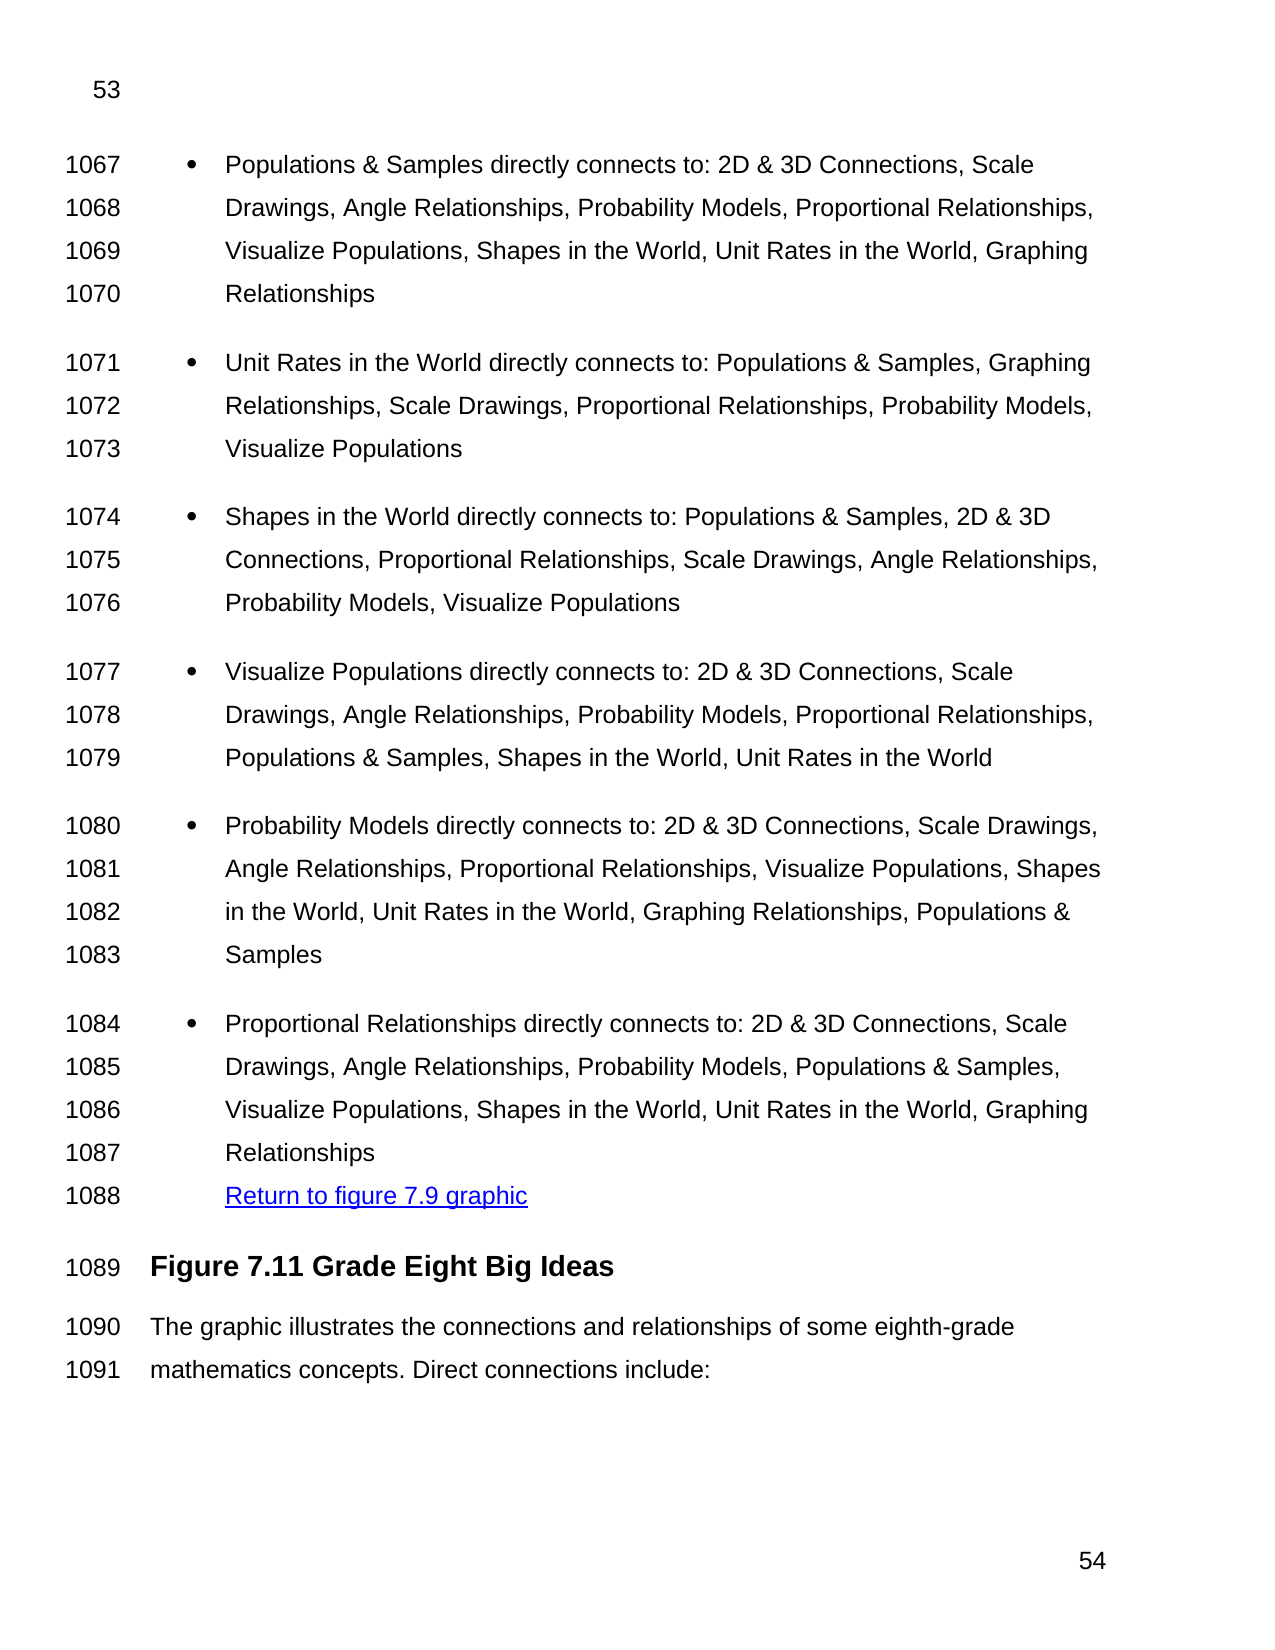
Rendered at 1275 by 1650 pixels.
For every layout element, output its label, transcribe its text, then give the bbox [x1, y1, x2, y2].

list Shapes in the World directly connects to: Populations & Samples, 2D & 3D Connections, Proportional Relationships, Scale Drawings, Angle Relationships, Probability Models, Visualize Populations [187, 502, 1125, 617]
list Unit Rates in the World directly connects to: Populations & Samples, Graphing Relationships, Scale Drawings, Proportional Relationships, Probability Models, Visualize Populations [187, 348, 1125, 463]
list Proportional Relationships directly connects to: 2D & 3D Connections, Scale Drawings, Angle Relationships, Probability Models, Populations & Samples, Visualize Populations, Shapes in the World, Unit Rates in the World, Graphing Relationships Return to figure 7.9 graphic [187, 1009, 1125, 1210]
list Visualize Populations directly connects to: 2D & 3D Connections, Scale Drawings, Angle Relationships, Probability Models, Proportional Relationships, Populations & Samples, Shapes in the World, Unit Rates in the World [187, 657, 1125, 772]
list Probability Models directly connects to: 2D & 3D Connections, Scale Drawings, Angle Relationships, Proportional Relationships, Visualize Populations, Shapes in the World, Unit Rates in the World, Graphing Relationships, Populations & Samples [187, 811, 1125, 969]
text The graphic illustrates the connections and relationships of some eighth-grade mathematics concepts. Direct connections include: [150, 1312, 1106, 1384]
list Populations & Samples directly connects to: 2D & 3D Connections, Scale Drawings, Angle Relationships, Probability Models, Proportional Relationships, Visualize Populations, Shapes in the World, Unit Rates in the World, Graphing Relationships [187, 150, 1125, 308]
subtitle Figure 7.11 Grade Eight Big Ideas [150, 1249, 1106, 1283]
